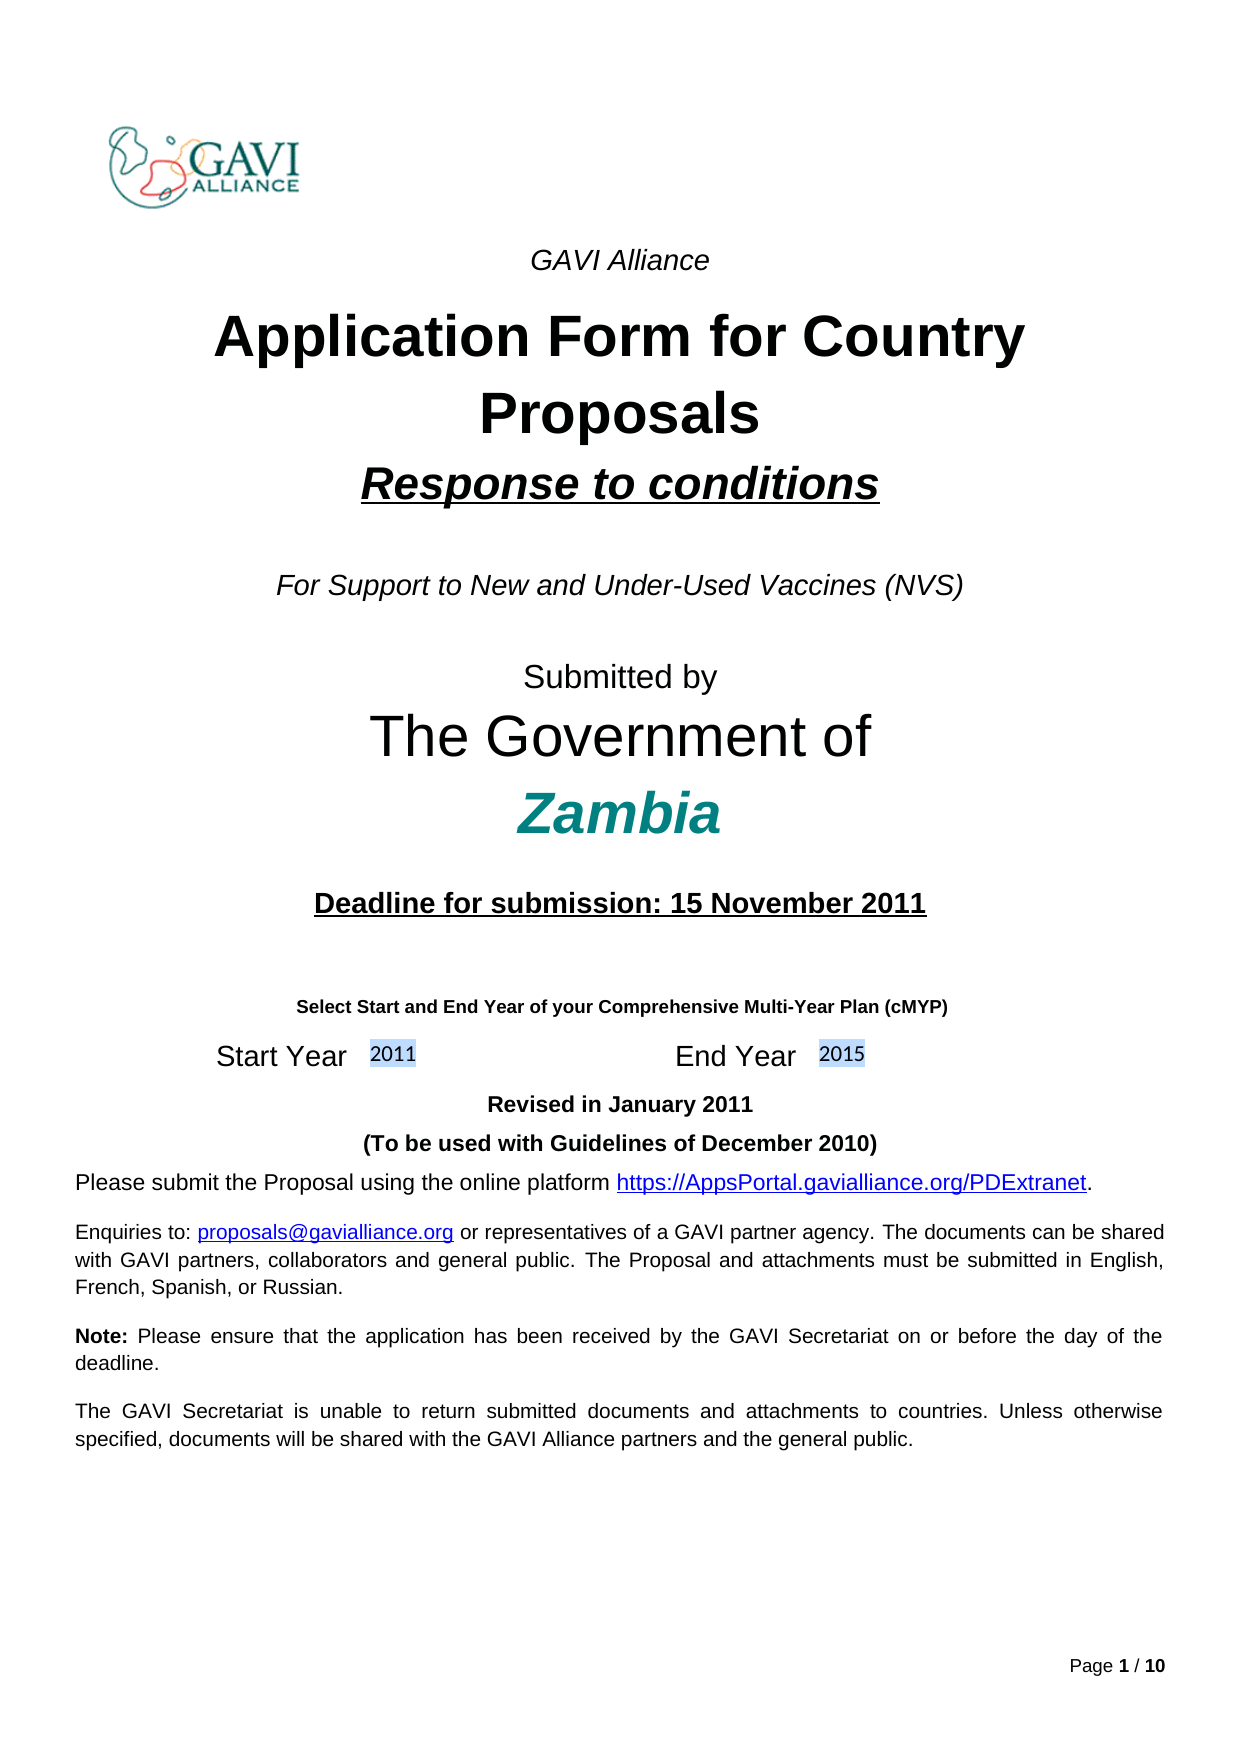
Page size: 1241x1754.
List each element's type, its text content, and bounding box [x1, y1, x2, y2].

text GAVI Alliance [75, 243, 1165, 276]
text Revised in January 2011 [75, 1091, 1165, 1118]
text Response to conditions [75, 456, 1165, 509]
text Please submit the Proposal using the online platform https://AppsPortal.gavialliance.org/PDExtranet. [75, 1169, 1165, 1195]
text Submitted by [75, 657, 1165, 696]
picture [75, 94, 332, 243]
text Application Form for Country Proposals [75, 302, 1165, 446]
text The Government of [75, 701, 1165, 768]
table_header 2011 [358, 1039, 591, 1091]
title Zambia [75, 778, 1165, 846]
text The GAVI Secretariat is unable to return submitted documents and attachments to countries. Unless otherwise specified, documents will be shared with the GAVI Alliance partners and the general public. [75, 1399, 1165, 1451]
table_header End Year [591, 1039, 807, 1091]
text Enquiries to: proposals@gavialliance.org or representatives of a GAVI partner agency. The documents can be shared with GAVI partners, collaborators and general public. The Proposal and attachments must be submitted in English, French, Spanish, or Russian. [75, 1220, 1165, 1299]
text Select Start and End Year of your Comprehensive Multi-Year Plan (cMYP) [75, 996, 1170, 1018]
text Note: Please ensure that the application has been received by the GAVI Secretariat on or before the day of the deadline. [75, 1323, 1165, 1375]
table_header 2015 [808, 1039, 1044, 1091]
table_header Start Year [196, 1039, 358, 1091]
text (To be used with Guidelines of December 2010) [75, 1130, 1165, 1157]
text Deadline for submission: 15 November 2011 [75, 886, 1165, 919]
text For Support to New and Under-Used Vaccines (NVS) [75, 568, 1165, 601]
